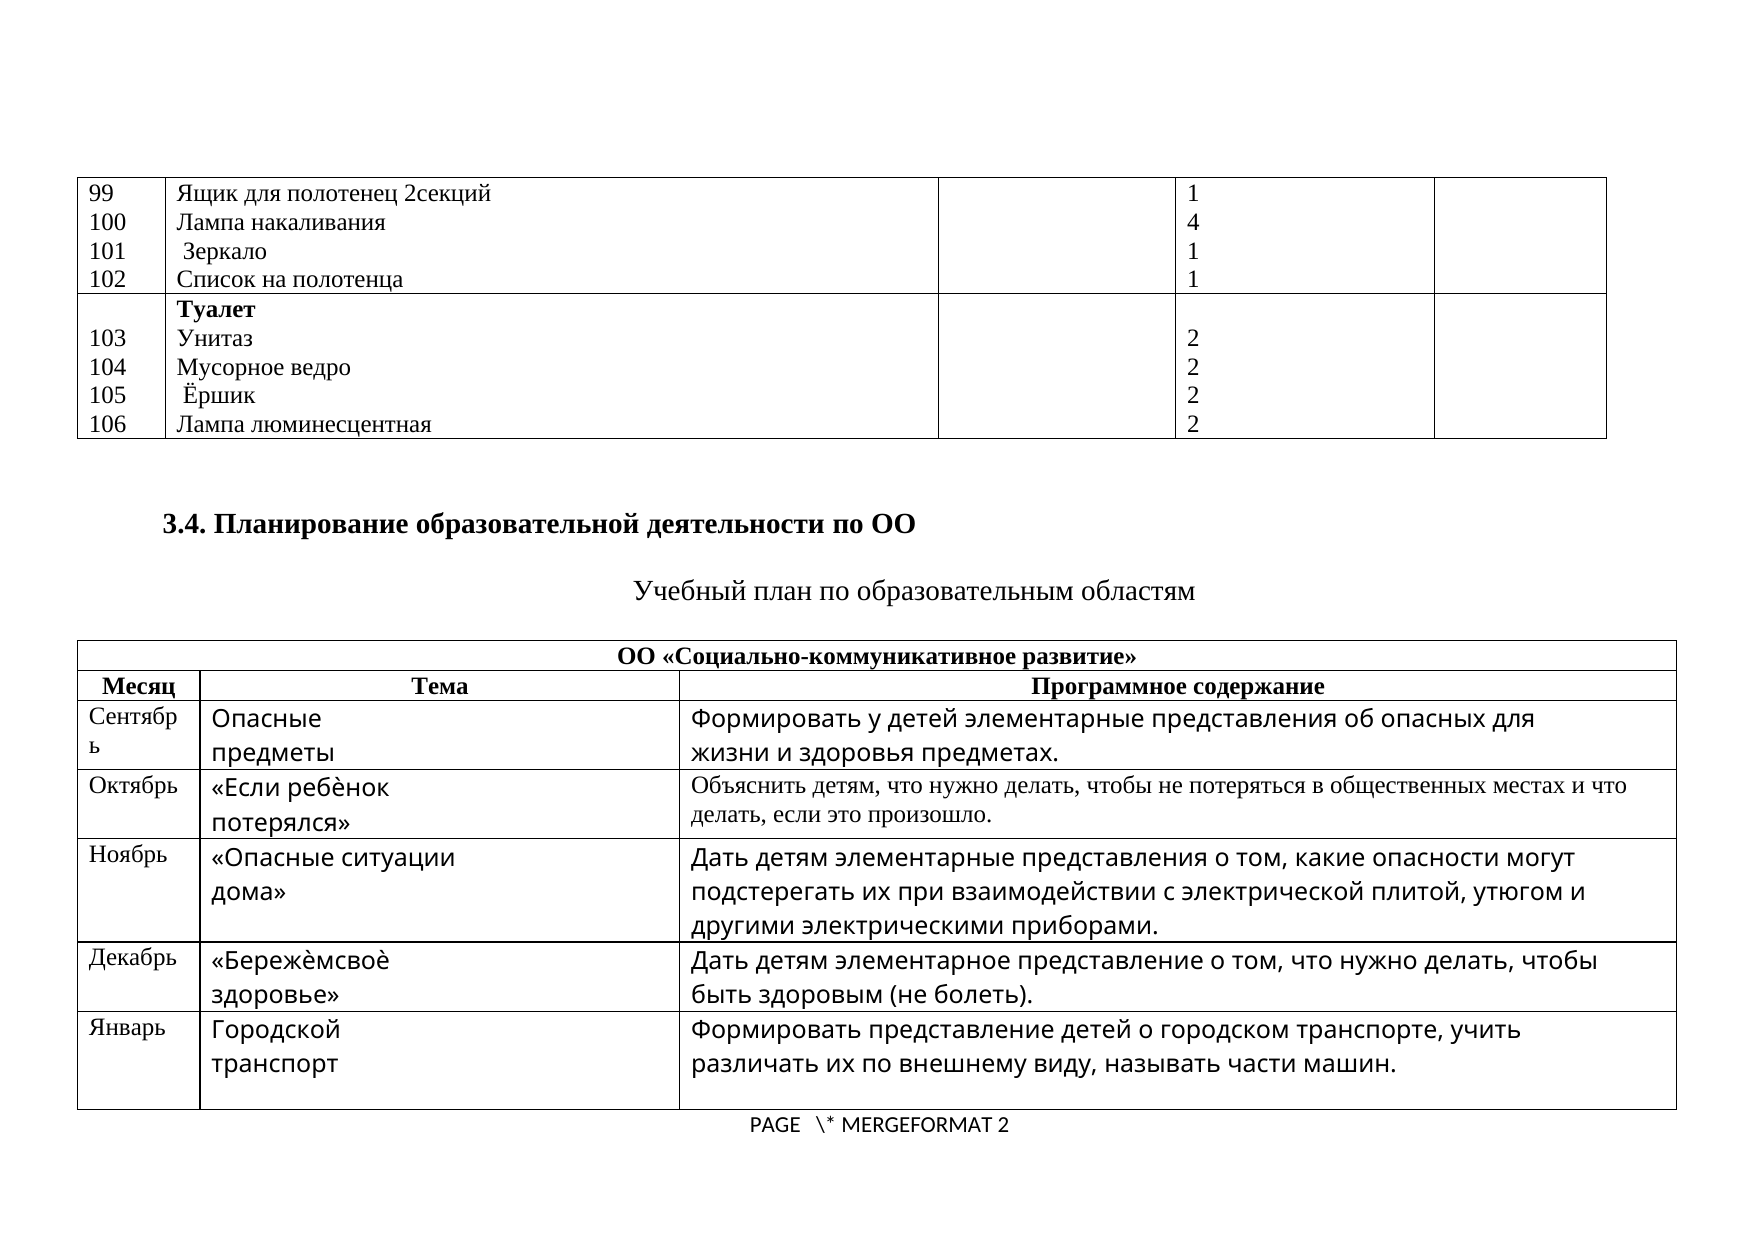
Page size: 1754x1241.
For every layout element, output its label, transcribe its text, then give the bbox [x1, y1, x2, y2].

text 3.4. Планирование образовательной деятельности по ОО [89, 506, 1665, 540]
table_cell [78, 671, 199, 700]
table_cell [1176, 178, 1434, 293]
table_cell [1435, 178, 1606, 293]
text Учебный план по образовательным областям [89, 573, 1665, 607]
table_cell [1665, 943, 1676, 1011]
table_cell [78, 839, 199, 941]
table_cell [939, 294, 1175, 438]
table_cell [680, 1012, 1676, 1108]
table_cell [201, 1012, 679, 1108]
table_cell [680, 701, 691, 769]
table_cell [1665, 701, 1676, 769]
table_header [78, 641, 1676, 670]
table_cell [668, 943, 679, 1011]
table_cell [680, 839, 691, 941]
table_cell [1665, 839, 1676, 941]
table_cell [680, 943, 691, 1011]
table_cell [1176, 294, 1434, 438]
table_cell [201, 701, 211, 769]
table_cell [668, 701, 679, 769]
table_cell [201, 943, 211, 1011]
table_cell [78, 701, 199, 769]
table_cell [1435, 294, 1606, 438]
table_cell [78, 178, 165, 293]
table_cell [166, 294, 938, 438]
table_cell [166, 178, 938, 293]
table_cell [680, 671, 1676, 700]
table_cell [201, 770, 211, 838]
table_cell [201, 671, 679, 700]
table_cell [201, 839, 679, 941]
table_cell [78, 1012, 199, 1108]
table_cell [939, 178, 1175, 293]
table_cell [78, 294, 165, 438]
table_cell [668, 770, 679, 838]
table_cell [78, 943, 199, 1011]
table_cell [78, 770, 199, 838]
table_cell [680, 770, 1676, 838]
